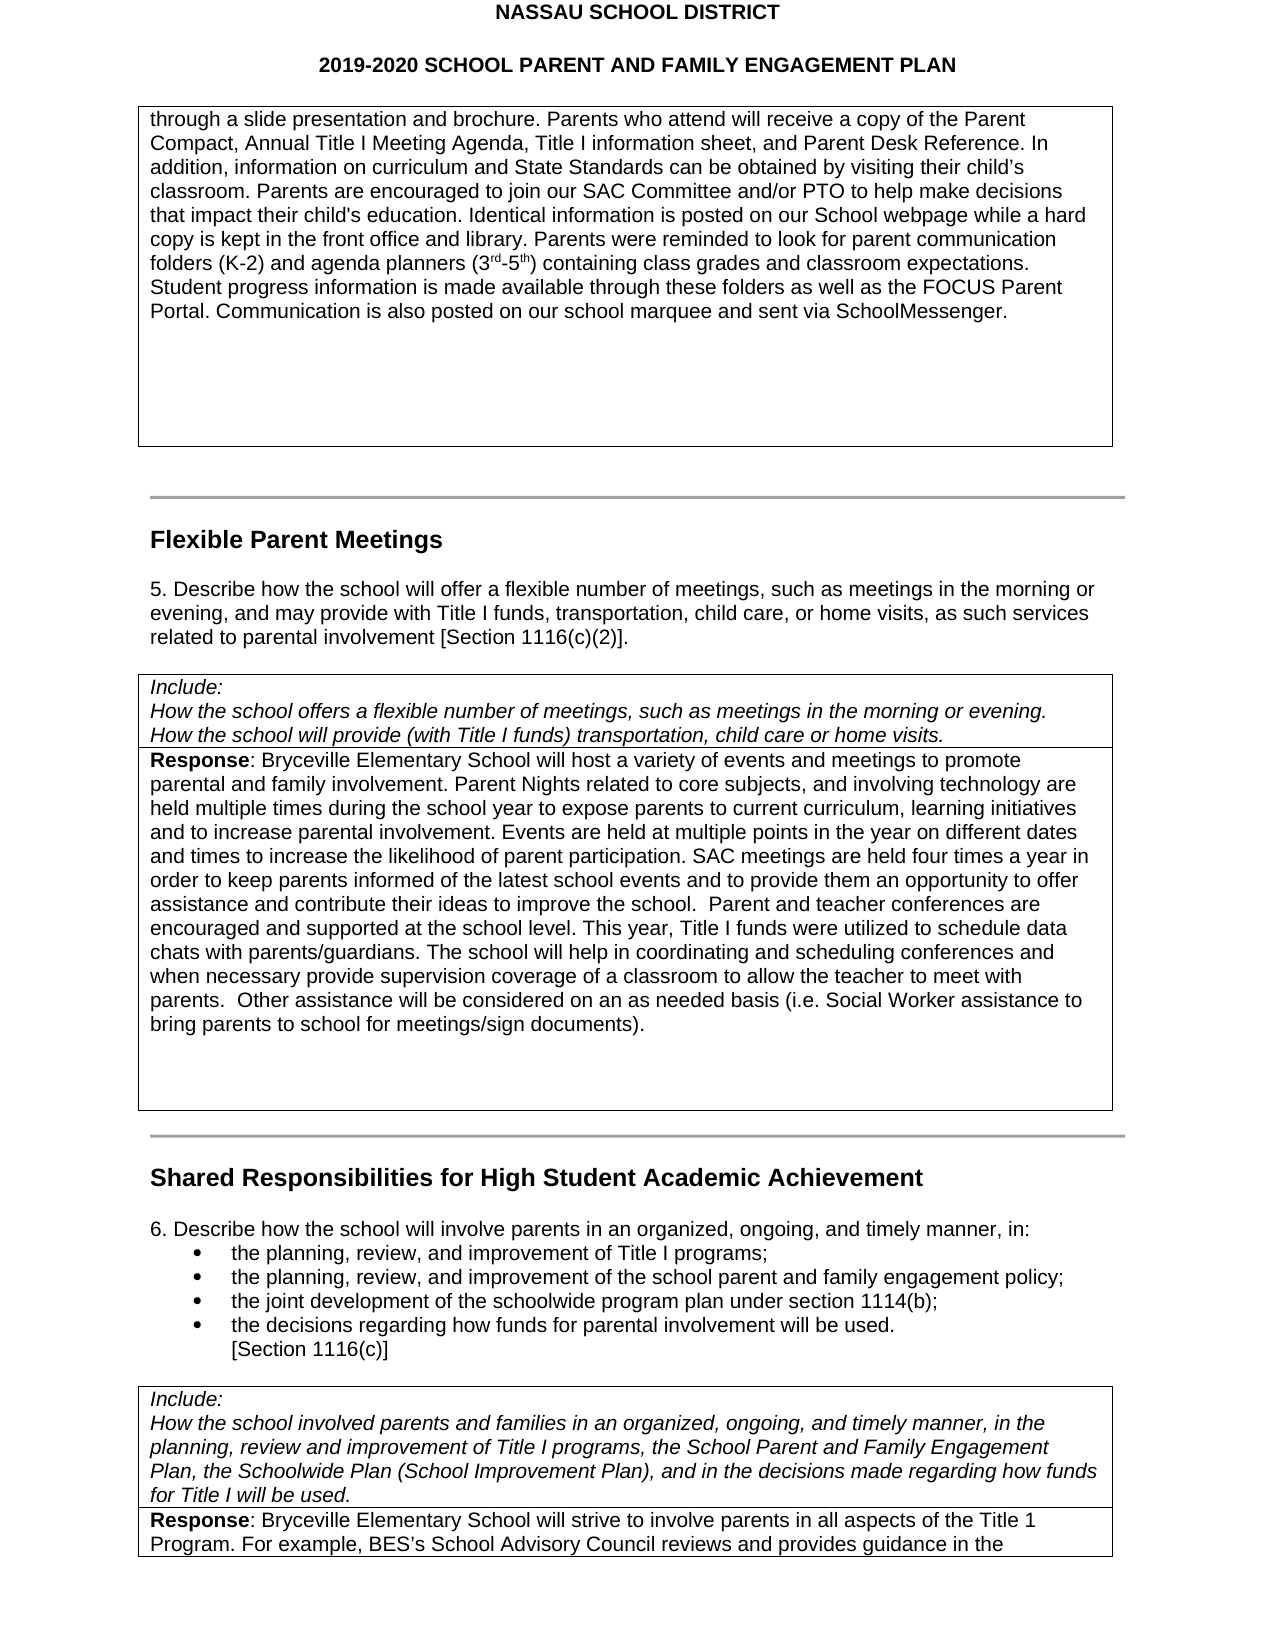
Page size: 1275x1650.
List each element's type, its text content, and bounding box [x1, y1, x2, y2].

text 6. Describe how the school will involve parents in an organized, ongoing, and timely manner, in: [150, 1217, 1125, 1241]
table_header Include: How the school involved parents and families in an organized, ongoing, and timely manner, in the planning, review and improvement of Title I programs, the School Parent and Family Engagement Plan, the Schoolwide Plan (School Improvement Plan), and in the decisions made regarding how funds for Title I will be used. [139, 1387, 1112, 1507]
list the decisions regarding how funds for parental involvement will be used. [194, 1313, 1125, 1337]
table_header Include: How the school offers a flexible number of meetings, such as meetings in the morning or evening. How the school will provide (with Title I funds) transportation, child care or home visits. [139, 675, 1112, 747]
list [Section 1116(c)] [231, 1337, 1125, 1361]
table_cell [139, 1508, 1112, 1556]
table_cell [139, 107, 1112, 446]
list the planning, review, and improvement of the school parent and family engagement policy; [194, 1265, 1125, 1289]
list the planning, review, and improvement of Title I programs; [194, 1241, 1125, 1265]
text Flexible Parent Meetings 5. Describe how the school will offer a flexible number of meetings, such as meetings in the morning or evening, and may provide with Title I funds, transportation, child care, or home visits, as such services related to parental involvement [Section 1116(c)(2)]. [150, 524, 1125, 649]
table_cell Response: Bryceville Elementary School will host a variety of events and meetings to promote parental and family involvement. Parent Nights related to core subjects, and involving technology are held multiple times during the school year to expose parents to current curriculum, learning initiatives and to increase parental involvement. Events are held at multiple points in the year on different dates and times to increase the likelihood of parent participation. SAC meetings are held four times a year in order to keep parents informed of the latest school events and to provide them an opportunity to offer assistance and contribute their ideas to improve the school. Parent and teacher conferences are encouraged and supported at the school level. This year, Title I funds were utilized to schedule data chats with parents/guardians. The school will help in coordinating and scheduling conferences and when necessary provide supervision coverage of a classroom to allow the teacher to meet with parents. Other assistance will be considered on an as needed basis (i.e. Social Worker assistance to bring parents to school for meetings/sign documents). [139, 748, 1112, 1109]
text Shared Responsibilities for High Student Academic Achievement [150, 1163, 1125, 1192]
list the joint development of the schoolwide program plan under section 1114(b); [194, 1289, 1125, 1313]
